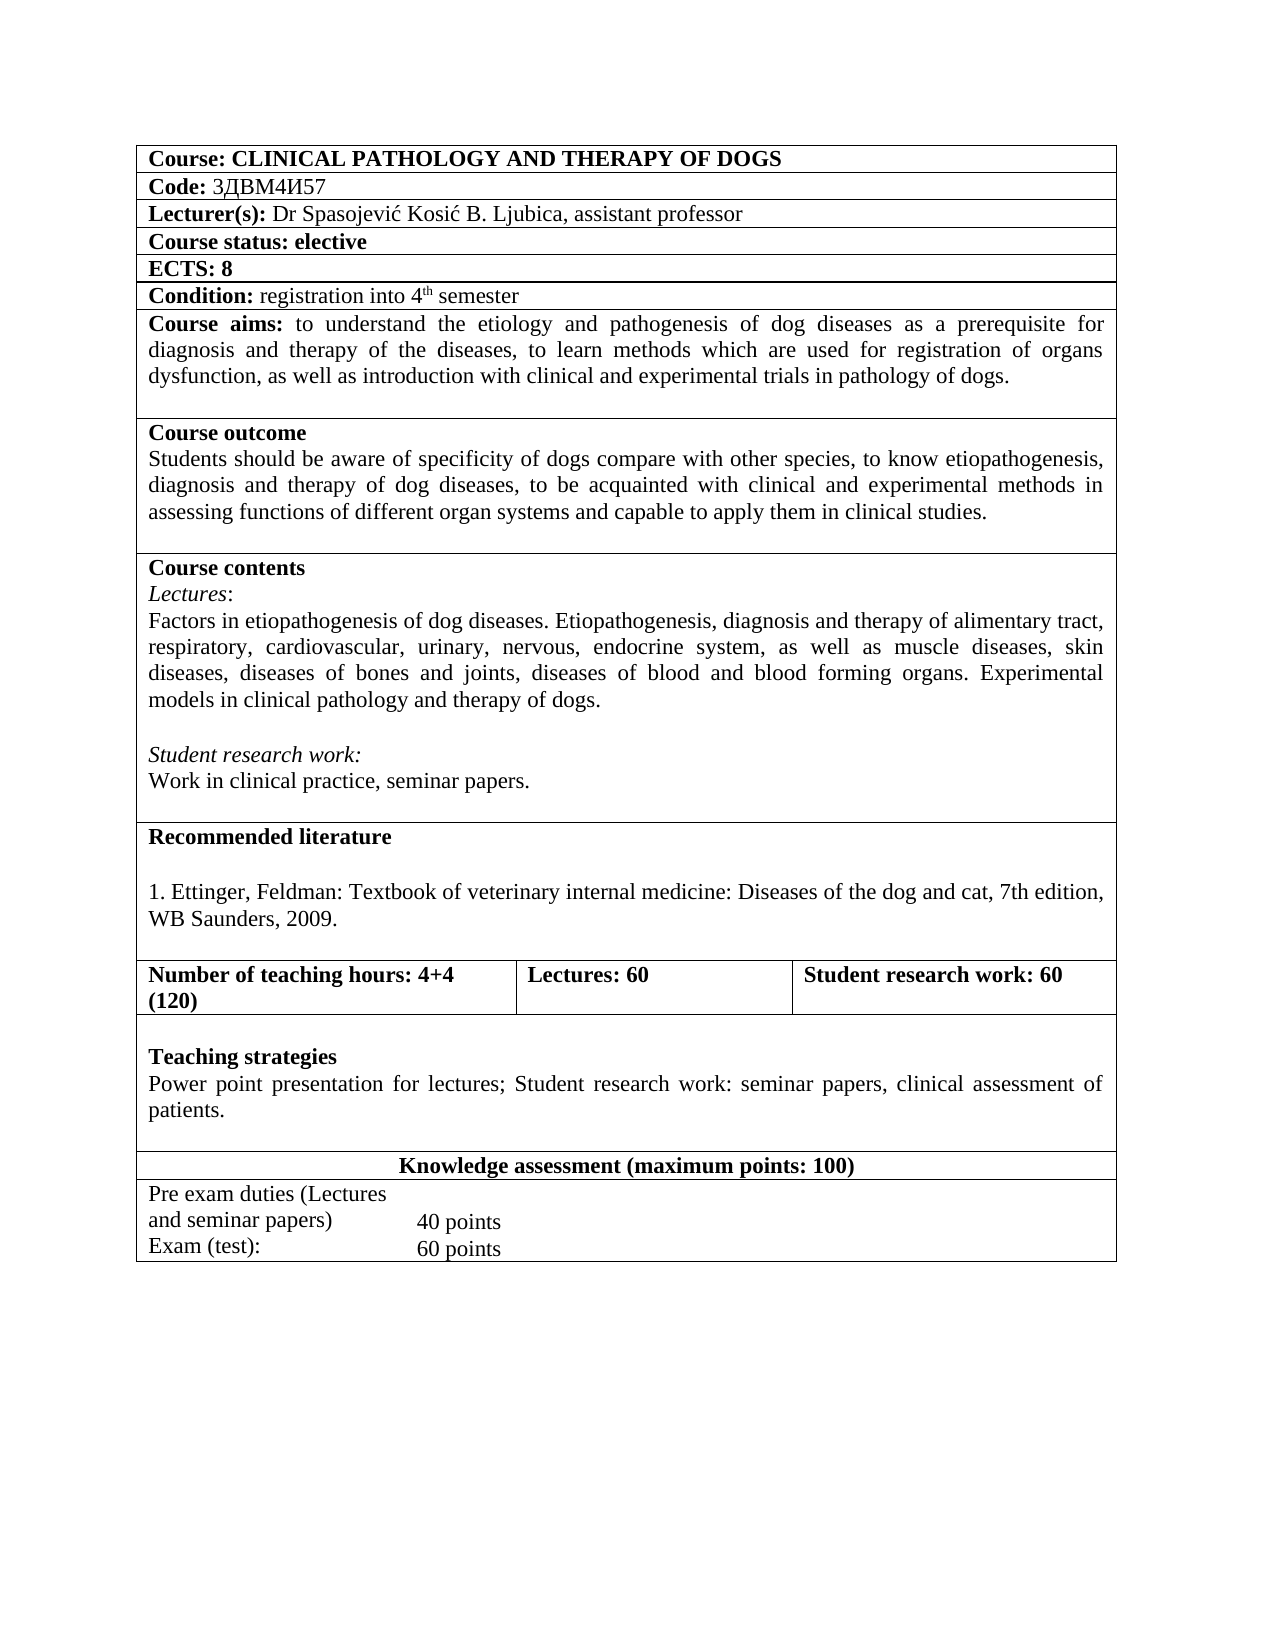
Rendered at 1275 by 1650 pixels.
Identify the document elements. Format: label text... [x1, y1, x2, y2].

table_cell Teaching strategies Power point presentation for lectures; Student research work: seminar papers, clinical assessment of patients. [137, 1015, 1116, 1151]
table_cell Lectures: 60 [517, 961, 792, 1014]
table_cell Knowledge assessment (maximum points: 100) [137, 1152, 1116, 1179]
table_cell Student research work: 60 [793, 961, 1116, 1014]
table_cell Course status: elective [137, 228, 1116, 254]
table_cell Course outcome Students should be aware of specificity of dogs compare with other species, to know etiopathogenesis, diagnosis and therapy of dog diseases, to be acquainted with clinical and experimental methods in assessing functions of different organ systems and capable to apply them in clinical studies. [137, 419, 1116, 553]
table_header Course: CLINICAL PATHOLOGY AND THERAPY OF DOGS [137, 146, 1116, 172]
table_cell Lecturer(s): Dr Spasojević Kosić B. Ljubica, assistant professor [137, 200, 1116, 227]
table_cell Condition: registration into 4th semester [137, 283, 1116, 309]
table_cell 40 points 60 points [405, 1180, 1116, 1261]
table_cell Recommended literature 1. Ettinger, Feldman: Textbook of veterinary internal medicine: Diseases of the dog and cat, 7th edition, WB Saunders, 2009. [137, 823, 1116, 960]
table_cell Number of teaching hours: 4+4 (120) [137, 961, 516, 1014]
table_cell Course aims: to understand the etiology and pathogenesis of dog diseases as a prerequisite for diagnosis and therapy of the diseases, to learn methods which are used for registration of organs dysfunction, as well as introduction with clinical and experimental trials in pathology of dogs. [137, 310, 1116, 418]
table_cell Course contents Lectures: Factors in etiopathogenesis of dog diseases. Etiopathogenesis, diagnosis and therapy of alimentary tract, respiratory, cardiovascular, urinary, nervous, endocrine system, as well as muscle diseases, skin diseases, diseases of bones and joints, diseases of blood and blood forming organs. Experimental models in clinical pathology and therapy of dogs. Student research work: Work in clinical practice, seminar papers. [137, 554, 1116, 822]
table_cell Code: 3ДВМ4И57 [137, 173, 1116, 199]
table_cell Pre exam duties (Lectures and seminar papers) Exam (test): [137, 1180, 405, 1261]
table_cell ECTS: 8 [137, 255, 1116, 281]
